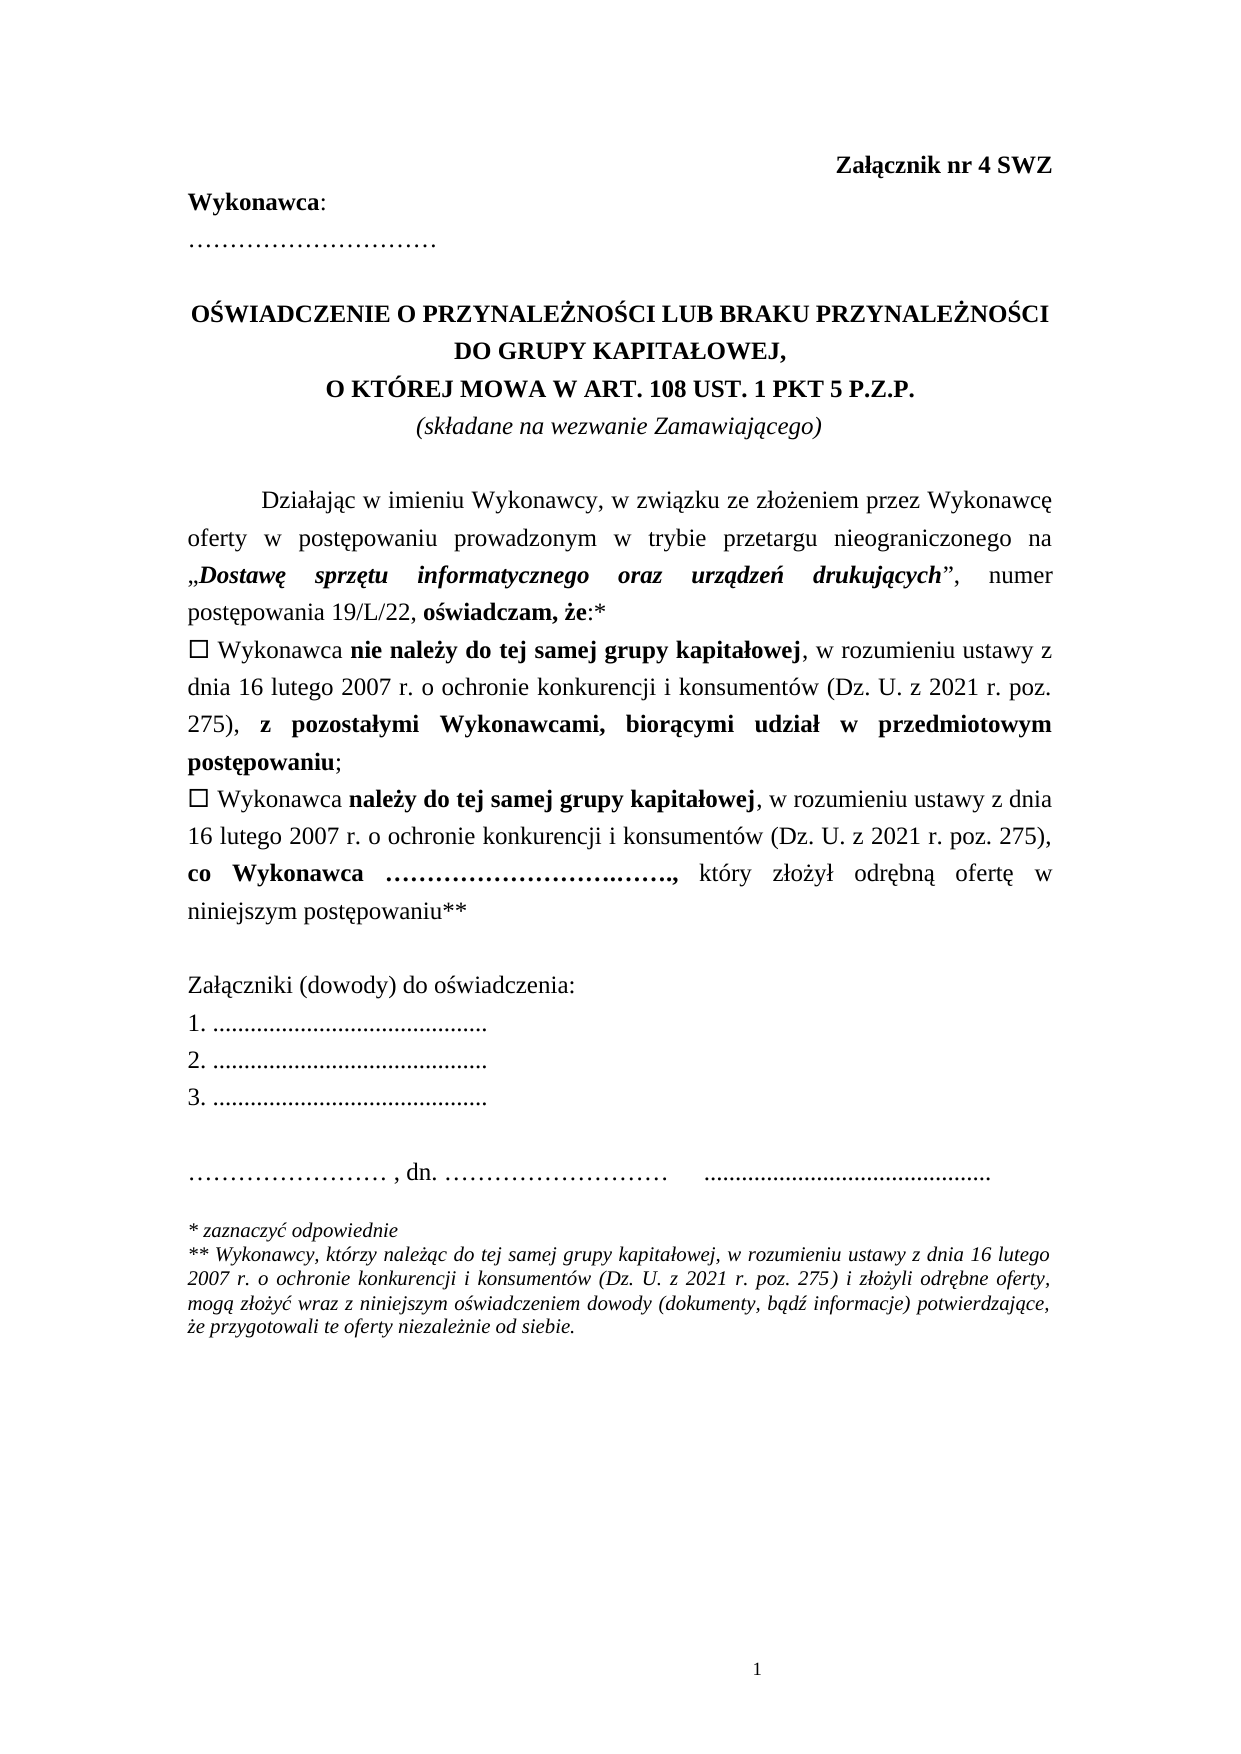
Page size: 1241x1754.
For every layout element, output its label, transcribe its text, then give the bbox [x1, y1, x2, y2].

text O KTÓREJ MOWA W ART. 108 UST. 1 PKT 5 P.Z.P. [187, 374, 1053, 402]
text Działając w imieniu Wykonawcy, w związku ze złożeniem przez Wykonawcę oferty w postępowaniu prowadzonym w trybie przetargu nieograniczonego na „Dostawę sprzętu informatycznego oraz urządzeń drukujących”, numer postępowania 19/L/22, oświadczam, że:* [187, 486, 1053, 626]
text OŚWIADCZENIE O PRZYNALEŻNOŚCI LUB BRAKU PRZYNALEŻNOŚCI DO GRUPY KAPITAŁOWEJ, [187, 299, 1053, 365]
list ............................................ [187, 1082, 1053, 1111]
text (składane na wezwanie Zamawiającego) [187, 411, 1053, 440]
list ............................................ [187, 1045, 1053, 1074]
text Wykonawca: [187, 187, 1053, 216]
text ………………………… [187, 224, 462, 253]
text ** Wykonawcy, którzy należąc do tej samej grupy kapitałowej, w rozumieniu ustawy z dnia 16 lutego 2007 r. o ochronie konkurencji i konsumentów (Dz. U. z 2021 r. poz. 275) i złożyli odrębne oferty, mogą złożyć wraz z niniejszym oświadczeniem dowody (dokumenty, bądź informacje) potwierdzające, że przygotowali te oferty niezależnie od siebie. [187, 1242, 1053, 1338]
text * zaznaczyć odpowiednie [187, 1218, 1053, 1242]
text Wykonawca należy do tej samej grupy kapitałowej, w rozumieniu ustawy z dnia 16 lutego 2007 r. o ochronie konkurencji i konsumentów (Dz. U. z 2021 r. poz. 275), co Wykonawca ……………………….……., który złożył odrębną ofertę w niniejszym postępowaniu** [187, 784, 1053, 924]
list ............................................ [187, 1008, 1053, 1036]
text Załączniki (dowody) do oświadczenia: [187, 970, 1053, 999]
text …………………… , dn. ……………………… .............................................. [187, 1157, 1053, 1186]
text Wykonawca nie należy do tej samej grupy kapitałowej, w rozumieniu ustawy z dnia 16 lutego 2007 r. o ochronie konkurencji i konsumentów (Dz. U. z 2021 r. poz. 275), z pozostałymi Wykonawcami, biorącymi udział w przedmiotowym postępowaniu; [187, 635, 1053, 775]
text Załącznik nr 4 SWZ [187, 150, 1053, 179]
